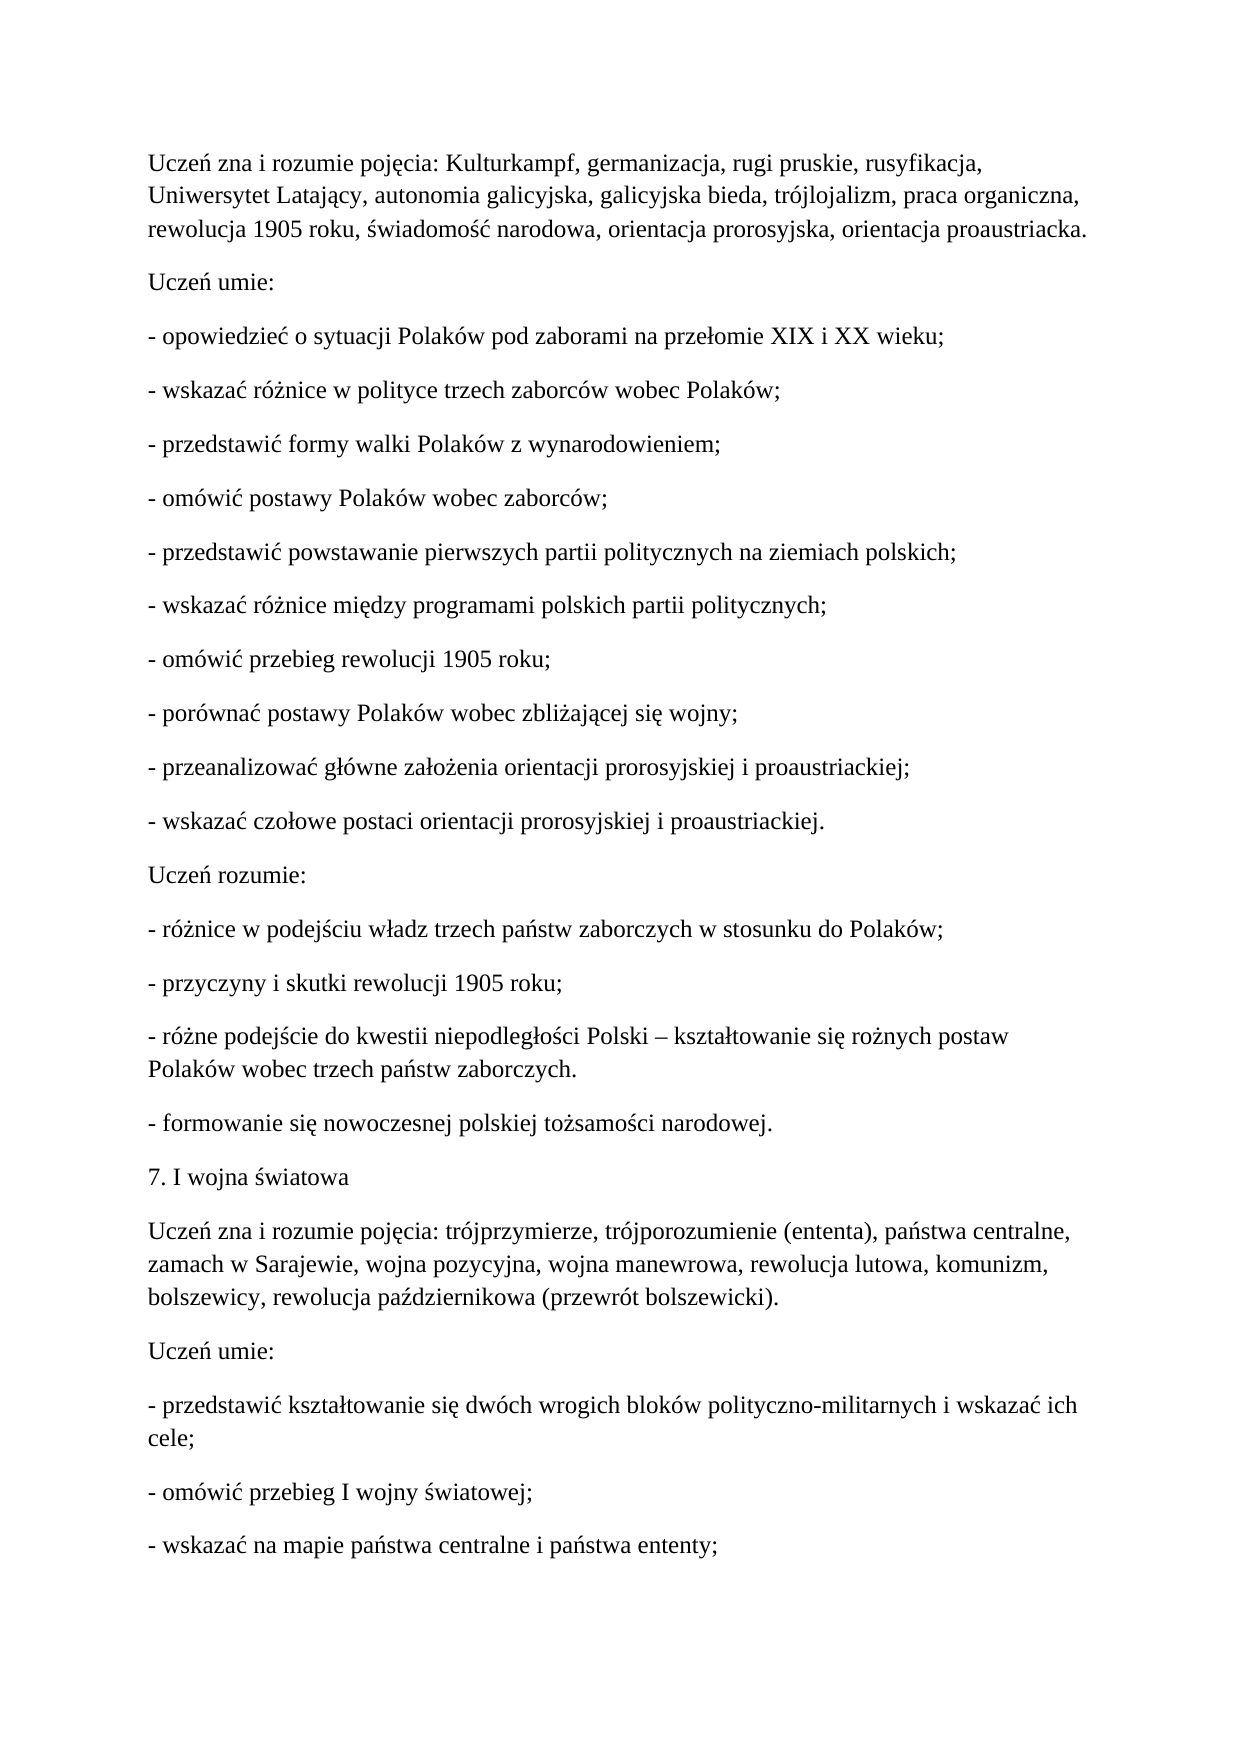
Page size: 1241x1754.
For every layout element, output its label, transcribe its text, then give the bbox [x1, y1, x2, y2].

text Uczeń zna i rozumie pojęcia: trójprzymierze, trójporozumienie (ententa), państwa centralne, zamach w Sarajewie, wojna pozycyjna, wojna manewrowa, rewolucja lutowa, komunizm, bolszewicy, rewolucja październikowa (przewrót bolszewicki). [148, 1216, 1093, 1311]
text - różnice w podejściu władz trzech państw zaborczych w stosunku do Polaków; [148, 914, 1093, 942]
text - wskazać różnice między programami polskich partii politycznych; [148, 591, 1093, 619]
text - przedstawić powstawanie pierwszych partii politycznych na ziemiach polskich; [148, 537, 1093, 566]
text - różne podejście do kwestii niepodległości Polski – kształtowanie się rożnych postaw Polaków wobec trzech państw zaborczych. [148, 1021, 1093, 1083]
text Uczeń umie: [148, 1336, 1093, 1365]
text - wskazać czołowe postaci orientacji prorosyjskiej i proaustriackiej. [148, 806, 1093, 835]
text - porównać postawy Polaków wobec zbliżającej się wojny; [148, 698, 1093, 727]
text Uczeń rozumie: [148, 860, 1093, 889]
text Uczeń umie: [148, 267, 1093, 296]
text - omówić przebieg rewolucji 1905 roku; [148, 644, 1093, 673]
text - przeanalizować główne założenia orientacji prorosyjskiej i proaustriackiej; [148, 752, 1093, 781]
text 7. I wojna światowa [148, 1162, 1093, 1191]
text - formowanie się nowoczesnej polskiej tożsamości narodowej. [148, 1108, 1093, 1137]
text - opowiedzieć o sytuacji Polaków pod zaborami na przełomie XIX i XX wieku; [148, 321, 1093, 350]
text - wskazać różnice w polityce trzech zaborców wobec Polaków; [148, 375, 1093, 404]
text - omówić przebieg I wojny światowej; [148, 1477, 1093, 1505]
text - przyczyny i skutki rewolucji 1905 roku; [148, 968, 1093, 996]
text Uczeń zna i rozumie pojęcia: Kulturkampf, germanizacja, rugi pruskie, rusyfikacja, Uniwersytet Latający, autonomia galicyjska, galicyjska bieda, trójlojalizm, praca organiczna, rewolucja 1905 roku, świadomość narodowa, orientacja prorosyjska, orientacja proaustriacka. [148, 148, 1093, 242]
text - omówić postawy Polaków wobec zaborców; [148, 483, 1093, 512]
text - przedstawić formy walki Polaków z wynarodowieniem; [148, 429, 1093, 458]
text - wskazać na mapie państwa centralne i państwa ententy; [148, 1531, 1093, 1559]
text - przedstawić kształtowanie się dwóch wrogich bloków polityczno-militarnych i wskazać ich cele; [148, 1390, 1093, 1452]
